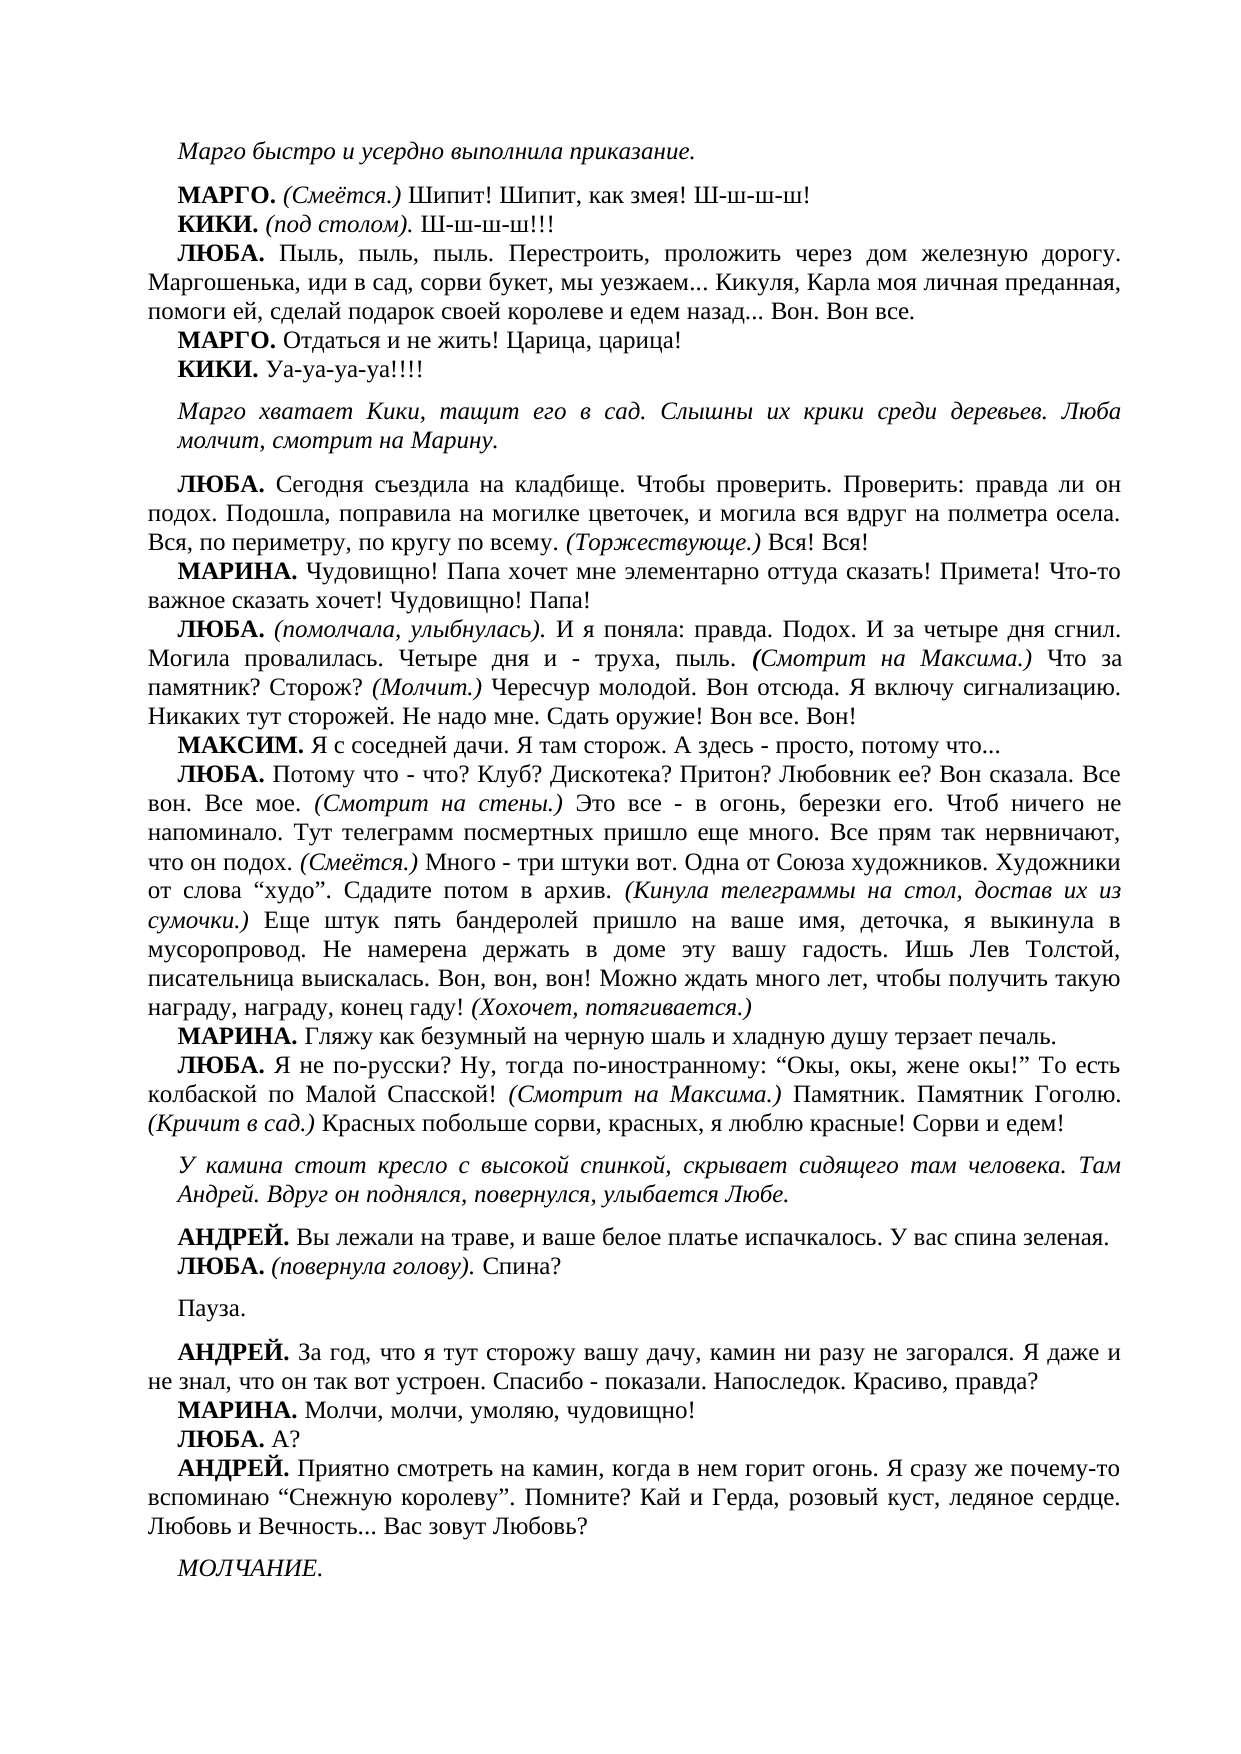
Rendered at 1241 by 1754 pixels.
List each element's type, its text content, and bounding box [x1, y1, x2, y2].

text АНДРЕЙ. Вы лежали на траве, и ваше белое платье испачкалось. У вас спина зеленая. [148, 1222, 1122, 1251]
text МАРГО. (Смеётся.) Шипит! Шипит, как змея! Ш-ш-ш-ш! [148, 180, 1122, 209]
text КИКИ. (под столом). Ш-ш-ш-ш!!! [148, 209, 1122, 238]
text МАРИНА. Гляжу как безумный на черную шаль и хладную душу терзает печаль. [148, 1021, 1122, 1050]
text У камина стоит кресло с высокой спинкой, скрывает сидящего там человека. Там Андрей. Вдруг он поднялся, повернулся, улыбается Любе. [177, 1149, 1122, 1208]
text ЛЮБА. Сегодня съездила на кладбище. Чтобы проверить. Проверить: правда ли он подох. Подошла, поправила на могилке цветочек, и могила вся вдруг на полметра осела. Вся, по периметру, по кругу по всему. (Торжествующе.) Вся! Вся! [148, 468, 1122, 556]
text МАРИНА. Молчи, молчи, умоляю, чудовищно! [148, 1394, 1122, 1424]
text МАКСИМ. Я с соседней дачи. Я там сторож. А здесь - просто, потому что... [148, 730, 1122, 759]
text АНДРЕЙ. Приятно смотреть на камин, когда в нем горит огонь. Я сразу же почему-то вспоминаю “Снежную королеву”. Помните? Кай и Герда, розовый куст, ледяное сердце. Любовь и Вечность... Вас зовут Любовь? [148, 1453, 1122, 1540]
text Марго хватает Кики, тащит его в сад. Слышны их крики среди деревьев. Люба молчит, смотрит на Марину. [177, 396, 1122, 454]
text ЛЮБА. (помолчала, улыбнулась). И я поняла: правда. Подох. И за четыре дня сгнил. Могила провалилась. Четыре дня и - труха, пыль. (Смотрит на Максима.) Что за памятник? Сторож? (Молчит.) Чересчур молодой. Вон отсюда. Я включу сигнализацию. Никаких тут сторожей. Не надо мне. Сдать оружие! Вон все. Вон! [148, 614, 1122, 730]
text КИКИ. Уа-уа-уа-уа!!!! [148, 354, 1122, 383]
text ЛЮБА. Я не по-русски? Ну, тогда по-иностранному: “Окы, окы, жене окы!” То есть колбаской по Малой Спасской! (Смотрит на Максима.) Памятник. Памятник Гоголю. (Кричит в сад.) Красных побольше сорви, красных, я люблю красные! Сорви и едем! [148, 1050, 1122, 1137]
text ЛЮБА. Потому что - что? Клуб? Дискотека? Притон? Любовник ее? Вон сказала. Все вон. Все мое. (Смотрит на стены.) Это все - в огонь, березки его. Чтоб ничего не напоминало. Тут телеграмм посмертных пришло еще много. Все прям так нервничают, что он подох. (Смеётся.) Много - три штуки вот. Одна от Союза художников. Художники от слова “худо”. Сдадите потом в архив. (Кинула телеграммы на стол, достав их из сумочки.) Еще штук пять бандеролей пришло на ваше имя, деточка, я выкинула в мусоропровод. Не намерена держать в доме эту вашу гадость. Ишь Лев Толстой, писательница выискалась. Вон, вон, вон! Можно ждать много лет, чтобы получить такую награду, награду, конец гаду! (Хохочет, потягивается.) [148, 759, 1122, 1021]
text МОЛЧАНИЕ. [177, 1552, 1122, 1581]
text ЛЮБА. Пыль, пыль, пыль. Перестроить, проложить через дом железную дорогу. Маргошенька, иди в сад, сорви букет, мы уезжаем... Кикуля, Карла моя личная преданная, помоги ей, сделай подарок своей королеве и едем назад... Вон. Вон все. [148, 238, 1122, 325]
text МАРГО. Отдаться и не жить! Царица, царица! [148, 325, 1122, 354]
text МАРИНА. Чудовищно! Папа хочет мне элементарно оттуда сказать! Примета! Что-то важное сказать хочет! Чудовищно! Папа! [148, 556, 1122, 614]
text Пауза. [177, 1293, 1122, 1322]
text Марго быстро и усердно выполнила приказание. [177, 136, 1122, 165]
text ЛЮБА. (повернула голову). Спина? [148, 1251, 1122, 1280]
text АНДРЕЙ. За год, что я тут сторожу вашу дачу, камин ни разу не загорался. Я даже и не знал, что он так вот устроен. Спасибо - показали. Напоследок. Красиво, правда? [148, 1336, 1122, 1394]
text ЛЮБА. А? [148, 1424, 1122, 1453]
